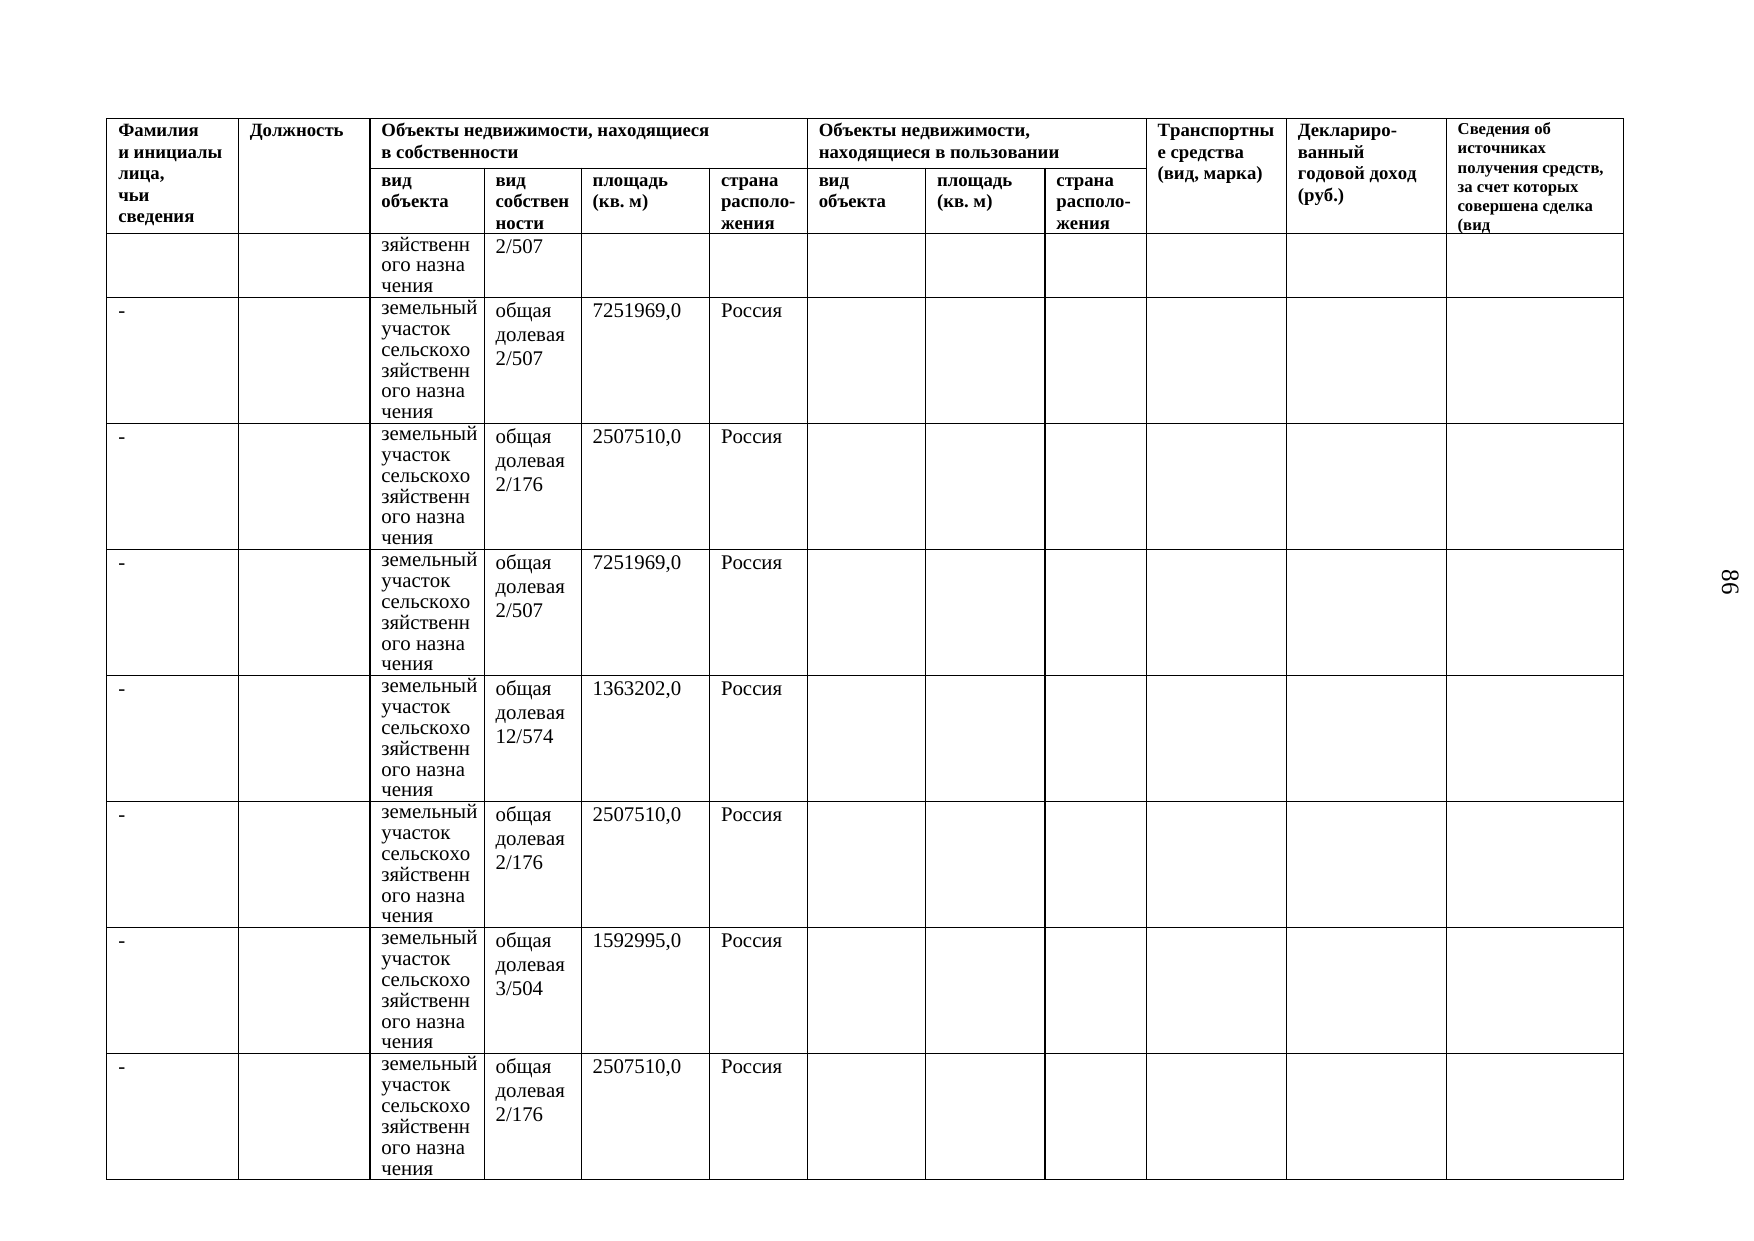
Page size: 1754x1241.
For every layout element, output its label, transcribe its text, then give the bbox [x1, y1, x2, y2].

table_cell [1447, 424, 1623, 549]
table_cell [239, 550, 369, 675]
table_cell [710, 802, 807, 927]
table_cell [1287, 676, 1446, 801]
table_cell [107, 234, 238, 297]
table_cell вид объекта [808, 169, 925, 233]
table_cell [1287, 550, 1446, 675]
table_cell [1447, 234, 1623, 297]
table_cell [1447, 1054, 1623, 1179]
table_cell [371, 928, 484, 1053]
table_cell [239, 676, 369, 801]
table_cell страна располо-жения [1046, 169, 1146, 233]
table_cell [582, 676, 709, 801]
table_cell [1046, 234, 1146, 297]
table_cell вид объекта [371, 169, 484, 233]
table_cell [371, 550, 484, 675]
table_header Транспортные средства (вид, марка) [1147, 119, 1286, 233]
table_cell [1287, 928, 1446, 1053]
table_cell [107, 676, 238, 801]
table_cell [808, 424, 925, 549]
table_header Должность [239, 119, 369, 233]
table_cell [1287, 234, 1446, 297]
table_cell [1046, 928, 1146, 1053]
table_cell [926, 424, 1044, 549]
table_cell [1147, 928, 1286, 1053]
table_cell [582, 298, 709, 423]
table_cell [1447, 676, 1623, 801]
table_header Фамилия и инициалы лица, чьи сведения размещаются [107, 119, 238, 233]
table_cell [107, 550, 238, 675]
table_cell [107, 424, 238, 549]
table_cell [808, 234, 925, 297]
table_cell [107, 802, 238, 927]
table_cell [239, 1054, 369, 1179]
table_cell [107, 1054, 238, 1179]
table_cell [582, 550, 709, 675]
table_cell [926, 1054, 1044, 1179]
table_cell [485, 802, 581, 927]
table_header Объекты недвижимости, находящиеся в собственности [371, 119, 807, 168]
table_header Объекты недвижимости, находящиеся в пользовании [808, 119, 1146, 168]
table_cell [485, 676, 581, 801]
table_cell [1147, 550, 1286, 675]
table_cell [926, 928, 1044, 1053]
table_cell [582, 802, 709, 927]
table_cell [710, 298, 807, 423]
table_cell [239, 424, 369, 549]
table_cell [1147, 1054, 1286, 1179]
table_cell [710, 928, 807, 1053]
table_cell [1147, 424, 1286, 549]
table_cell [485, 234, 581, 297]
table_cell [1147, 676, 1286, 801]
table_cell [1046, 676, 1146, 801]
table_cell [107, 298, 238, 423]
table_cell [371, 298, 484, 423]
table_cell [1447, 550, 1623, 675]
table_cell страна располо-жения [710, 169, 807, 233]
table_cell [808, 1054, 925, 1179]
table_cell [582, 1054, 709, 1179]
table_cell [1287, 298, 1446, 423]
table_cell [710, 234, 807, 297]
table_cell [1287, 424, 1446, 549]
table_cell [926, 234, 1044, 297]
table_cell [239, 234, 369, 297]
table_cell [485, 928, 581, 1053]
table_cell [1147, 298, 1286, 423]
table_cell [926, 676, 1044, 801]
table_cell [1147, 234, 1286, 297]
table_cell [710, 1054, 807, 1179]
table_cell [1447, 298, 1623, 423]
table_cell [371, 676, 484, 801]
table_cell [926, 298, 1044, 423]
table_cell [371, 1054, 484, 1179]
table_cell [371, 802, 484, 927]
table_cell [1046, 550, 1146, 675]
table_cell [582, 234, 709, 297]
table_header Сведения об источниках получения средств, за счет которых совершена сделка (вид приобретенного имущества, источники) [1447, 119, 1623, 233]
table_cell вид собственности [485, 169, 581, 233]
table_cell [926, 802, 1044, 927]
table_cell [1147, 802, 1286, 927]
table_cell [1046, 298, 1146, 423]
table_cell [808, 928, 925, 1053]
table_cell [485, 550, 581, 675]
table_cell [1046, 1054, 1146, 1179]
table_header Деклариро-ванный годовой доход (руб.) [1287, 119, 1446, 233]
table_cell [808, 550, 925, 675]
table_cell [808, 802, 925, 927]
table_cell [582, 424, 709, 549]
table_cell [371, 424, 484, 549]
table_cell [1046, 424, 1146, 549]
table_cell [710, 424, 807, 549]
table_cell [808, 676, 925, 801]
table_cell площадь (кв. м) [582, 169, 709, 233]
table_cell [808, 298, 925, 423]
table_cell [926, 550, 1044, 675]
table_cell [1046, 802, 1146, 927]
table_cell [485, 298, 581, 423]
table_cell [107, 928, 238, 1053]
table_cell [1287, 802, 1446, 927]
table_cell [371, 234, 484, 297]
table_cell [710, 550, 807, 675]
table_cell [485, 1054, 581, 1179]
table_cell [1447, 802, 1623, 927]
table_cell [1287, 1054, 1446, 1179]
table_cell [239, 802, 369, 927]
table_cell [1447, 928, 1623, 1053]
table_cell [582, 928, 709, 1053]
table_cell площадь (кв. м) [926, 169, 1044, 233]
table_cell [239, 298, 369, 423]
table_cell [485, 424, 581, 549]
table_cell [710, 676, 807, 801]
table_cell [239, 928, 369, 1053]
